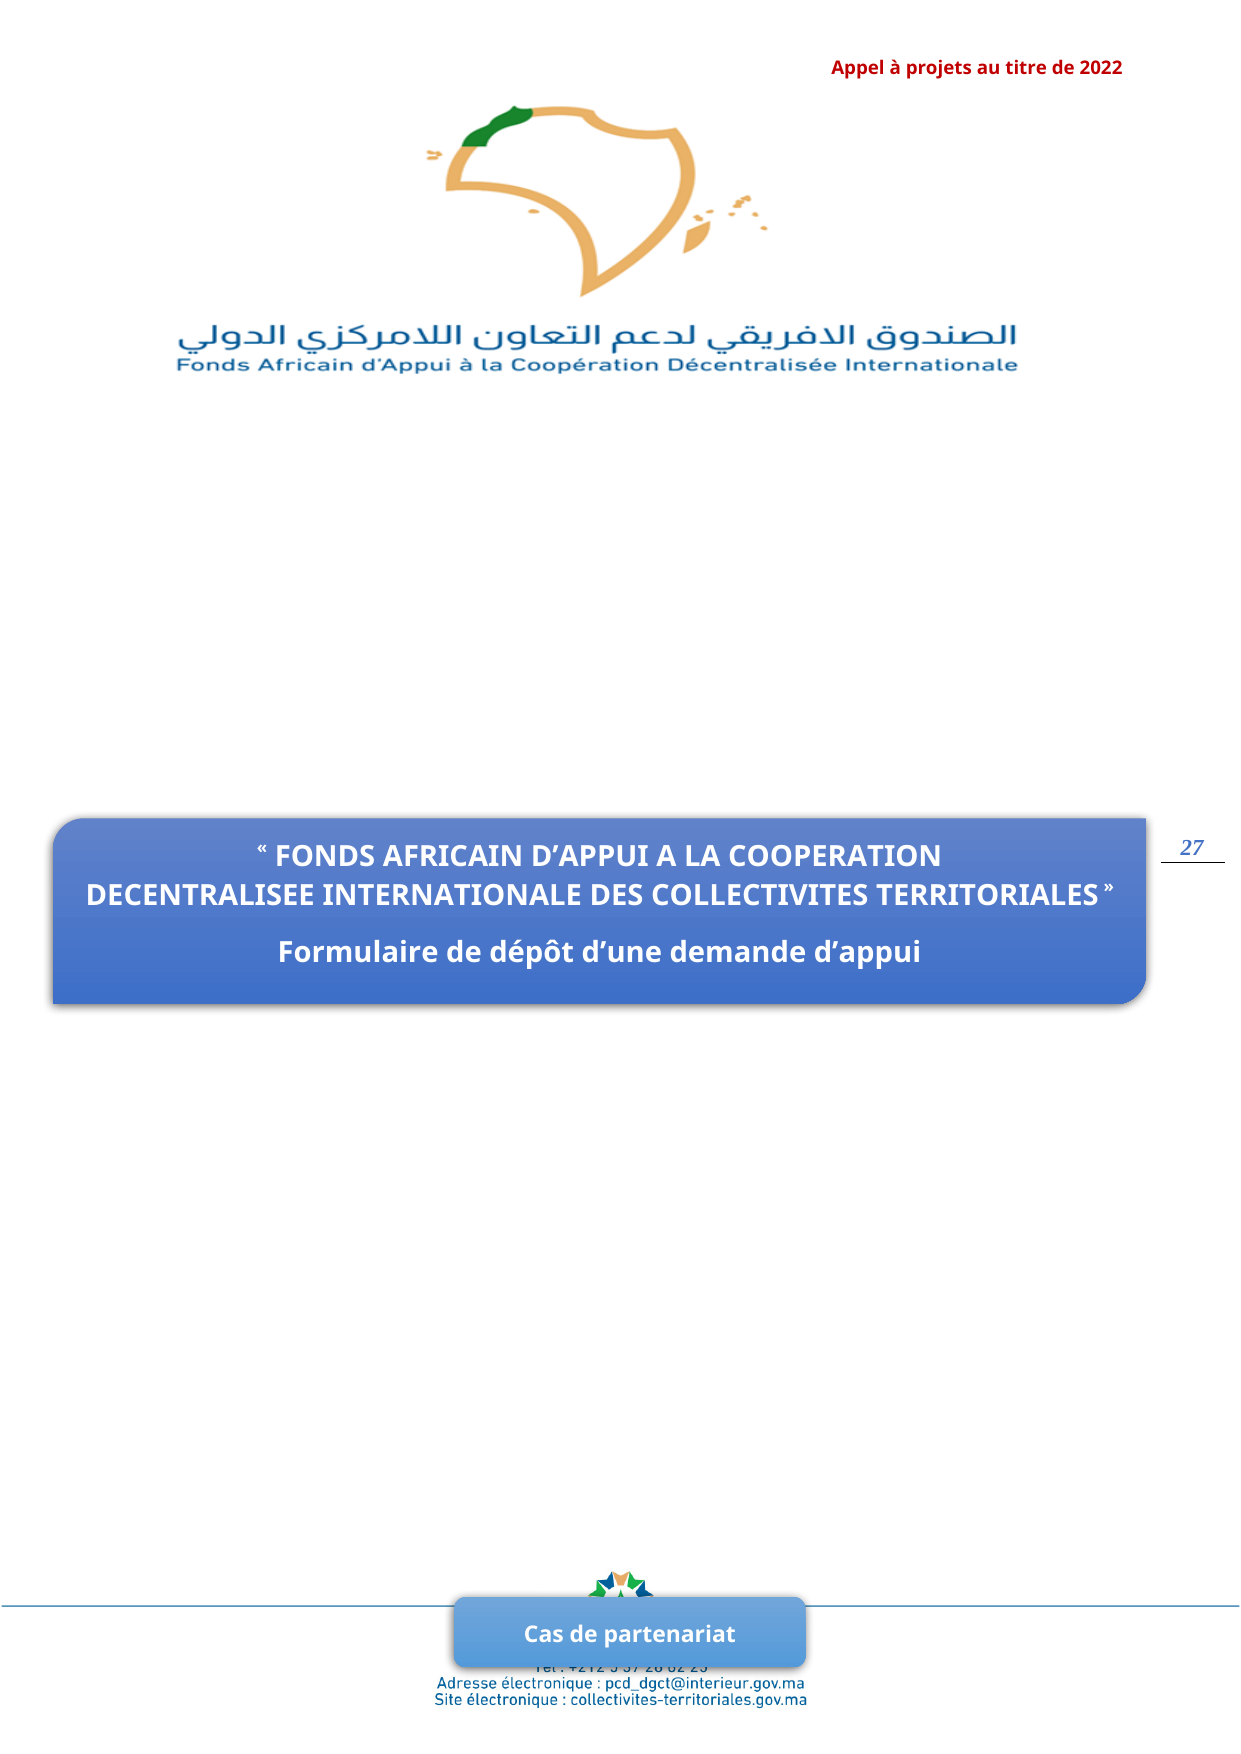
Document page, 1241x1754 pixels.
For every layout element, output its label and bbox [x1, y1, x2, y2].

picture [1, 1551, 1240, 1747]
